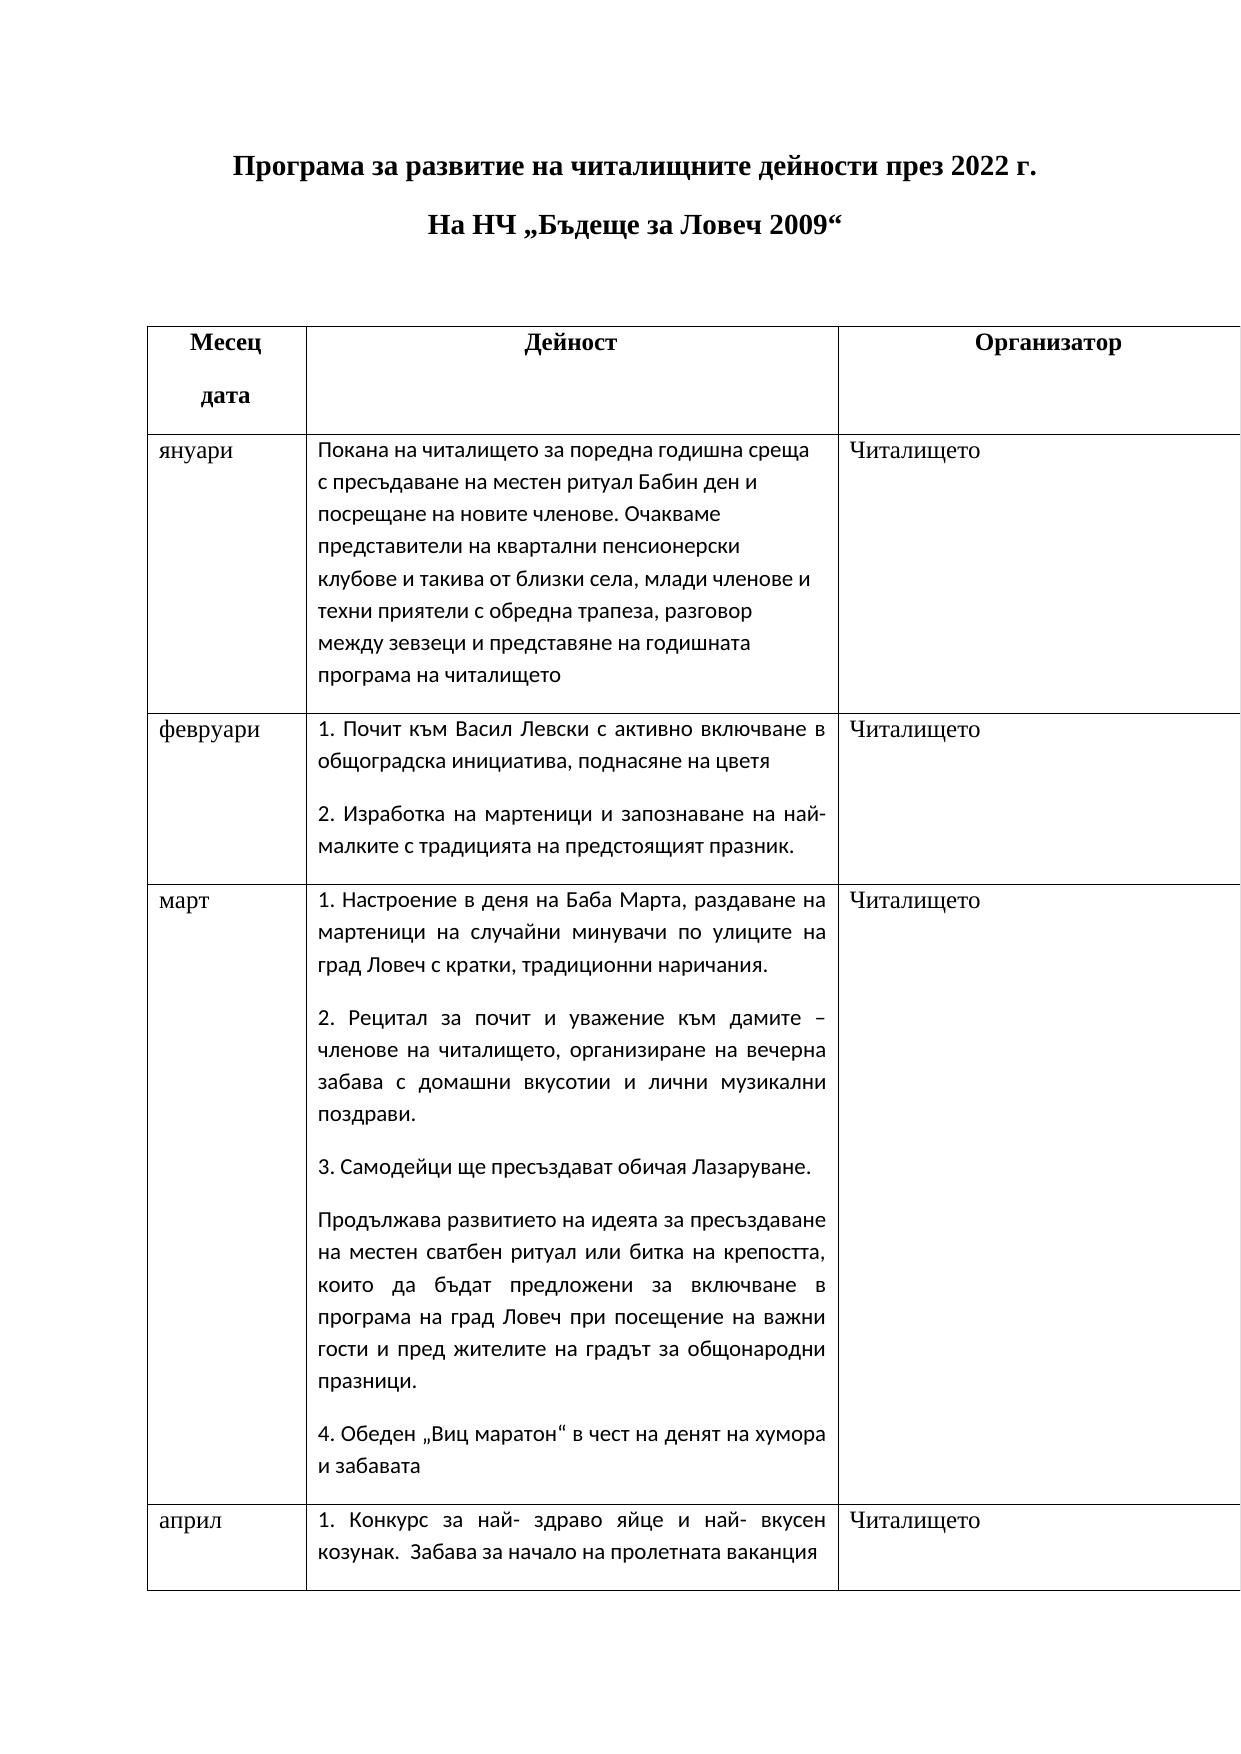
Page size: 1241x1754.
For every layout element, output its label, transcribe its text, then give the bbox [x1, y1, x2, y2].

table_header Месец дата [148, 327, 306, 434]
table_cell февруари [148, 714, 306, 884]
table_header Oрганизатор [839, 327, 1240, 434]
table_cell 1. Почит към Васил Левски с активно включване в общоградска инициатива, поднасяне на цветя 2. Изработка на мартеници и запознаване на най-малките с традицията на предстоящият празник. [307, 714, 838, 884]
text Програма за развитие на читалищните дейности през 2022 г. [148, 148, 1122, 181]
table_header Дейност [307, 327, 838, 434]
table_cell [307, 1505, 838, 1590]
table_cell март [148, 885, 306, 1504]
text На НЧ „Бъдеще за Ловеч 2009“ [148, 207, 1122, 241]
table_cell Читалището [839, 1505, 1240, 1590]
table_cell януари [148, 435, 306, 713]
table_cell Читалището [839, 435, 1240, 713]
table_cell април [148, 1505, 306, 1590]
table_cell 1. Настроение в деня на Баба Марта, раздаване на мартеници на случайни минувачи по улиците на град Ловеч с кратки, традиционни наричания. 2. Рецитал за почит и уважение към дамите – членове на читалището, организиране на вечерна забава с домашни вкусотии и лични музикални поздрави. 3. Самодейци ще пресъздават обичая Лазаруване. Продължава развитието на идеята за пресъздаване на местен сватбен ритуал или битка на крепостта, които да бъдат предложени за включване в програма на град Ловеч при посещение на важни гости и пред жителите на градът за общонародни празници. 4. Обеден „Виц маратон“ в чест на денят на хумора и забавата [307, 885, 838, 1504]
table_cell Читалището [839, 714, 1240, 884]
table_cell Покана на читалището за поредна годишна среща с пресъдаване на местен ритуал Бабин ден и посрещане на новите членове. Очакваме представители на квартални пенсионерски клубове и такива от близки села, млади членове и техни приятели с обредна трапеза, разговор между зевзеци и представяне на годишната програма на читалището [307, 435, 838, 713]
table_cell Читалището [839, 885, 1240, 1504]
